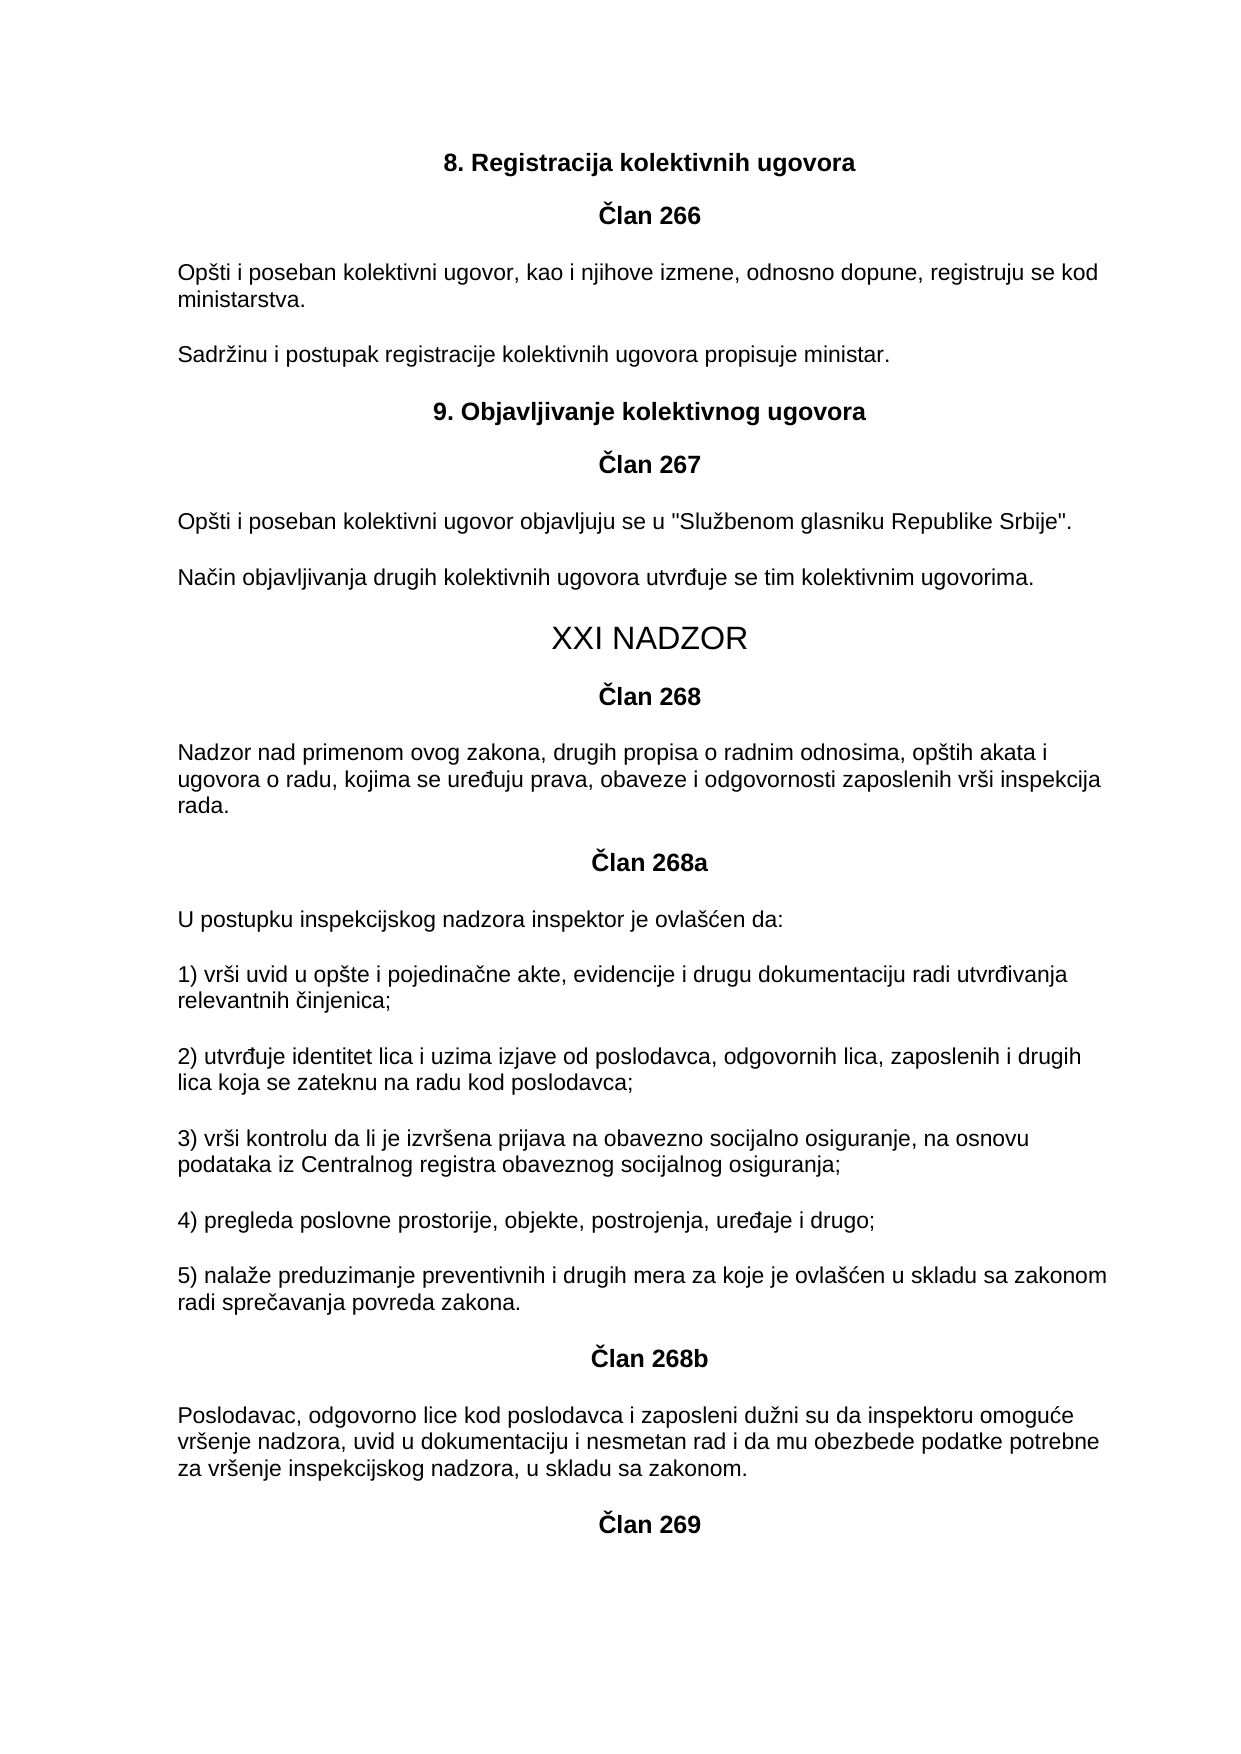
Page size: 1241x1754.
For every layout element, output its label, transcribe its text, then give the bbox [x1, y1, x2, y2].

text Član 266 [177, 201, 1122, 230]
text XXI NADZOR [177, 619, 1122, 656]
text Poslodavac, odgovorno lice kod poslodavca i zaposleni dužni su da inspektoru omoguće vršenje nadzora, uvid u dokumentaciju i nesmetan rad i da mu obezbede podatke potrebne za vršenje inspekcijskog nadzora, u skladu sa zakonom. [177, 1402, 1122, 1481]
text 4) pregleda poslovne prostorije, objekte, postrojenja, uređaje i drugo; [177, 1207, 1122, 1233]
text 2) utvrđuje identitet lica i uzima izjave od poslodavca, odgovornih lica, zaposlenih i drugih lica koja se zateknu na radu kod poslodavca; [177, 1043, 1122, 1096]
text Nadzor nad primenom ovog zakona, drugih propisa o radnim odnosima, opštih akata i ugovora o radu, kojima se uređuju prava, obaveze i odgovornosti zaposlenih vrši inspekcija rada. [177, 739, 1122, 818]
text Opšti i poseban kolektivni ugovor, kao i njihove izmene, odnosno dopune, registruju se kod ministarstva. [177, 259, 1122, 312]
text Član 268a [177, 848, 1122, 876]
text 8. Registracija kolektivnih ugovora [177, 148, 1122, 176]
text Opšti i poseban kolektivni ugovor objavljuju se u "Službenom glasniku Republike Srbije". [177, 508, 1122, 535]
text 1) vrši uvid u opšte i pojedinačne akte, evidencije i drugu dokumentaciju radi utvrđivanja relevantnih činjenica; [177, 961, 1122, 1014]
text Član 267 [177, 450, 1122, 479]
text 5) nalaže preduzimanje preventivnih i drugih mera za koje je ovlašćen u skladu sa zakonom radi sprečavanja povreda zakona. [177, 1262, 1122, 1315]
text Način objavljivanja drugih kolektivnih ugovora utvrđuje se tim kolektivnim ugovorima. [177, 564, 1122, 590]
text Član 268 [177, 681, 1122, 710]
text 9. Objavljivanje kolektivnog ugovora [177, 397, 1122, 425]
text Član 269 [177, 1510, 1122, 1539]
text Sadržinu i postupak registracije kolektivnih ugovora propisuje ministar. [177, 341, 1122, 367]
text Član 268b [177, 1344, 1122, 1373]
text 3) vrši kontrolu da li je izvršena prijava na obavezno socijalno osiguranje, na osnovu podataka iz Centralnog registra obaveznog socijalnog osiguranja; [177, 1125, 1122, 1177]
text U postupku inspekcijskog nadzora inspektor je ovlašćen da: [177, 906, 1122, 932]
